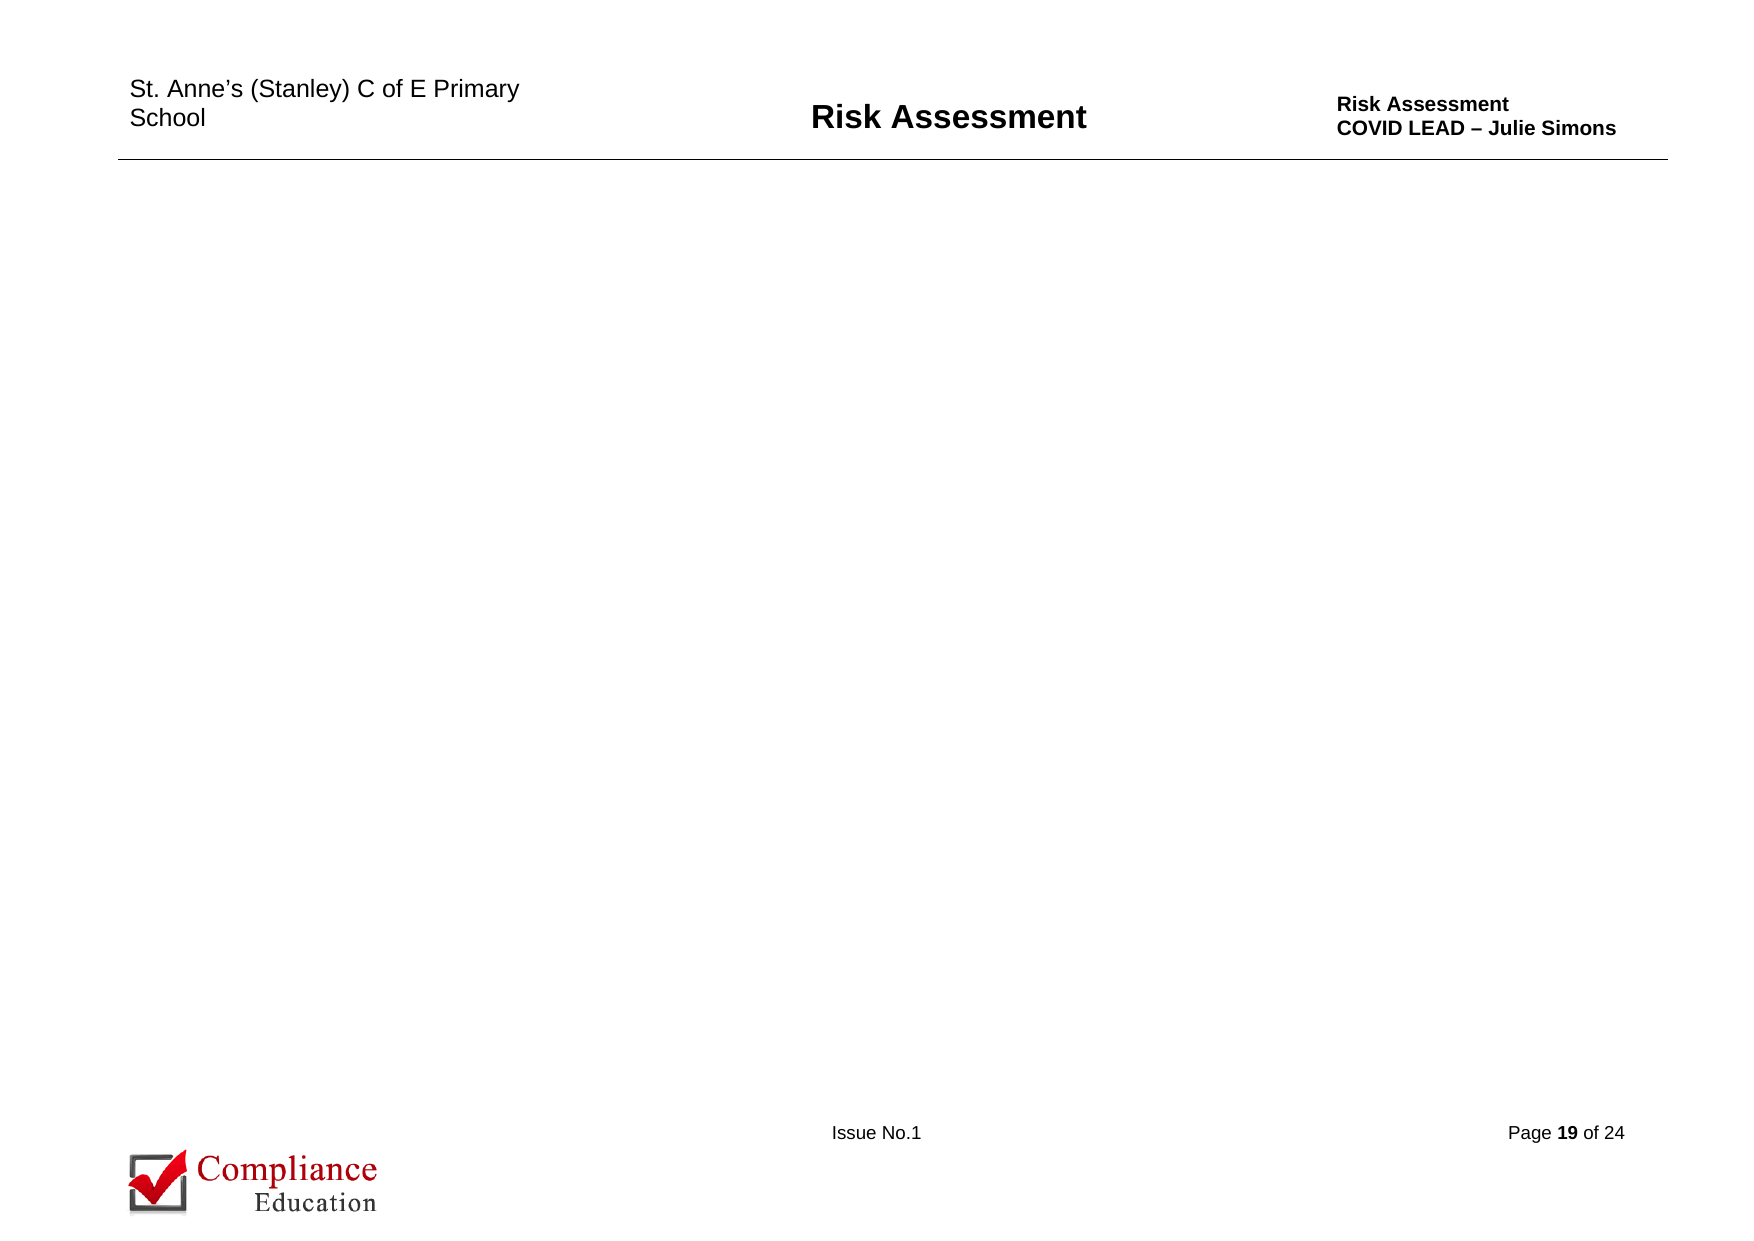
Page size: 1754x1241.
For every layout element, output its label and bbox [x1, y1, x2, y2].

picture [118, 1143, 395, 1223]
